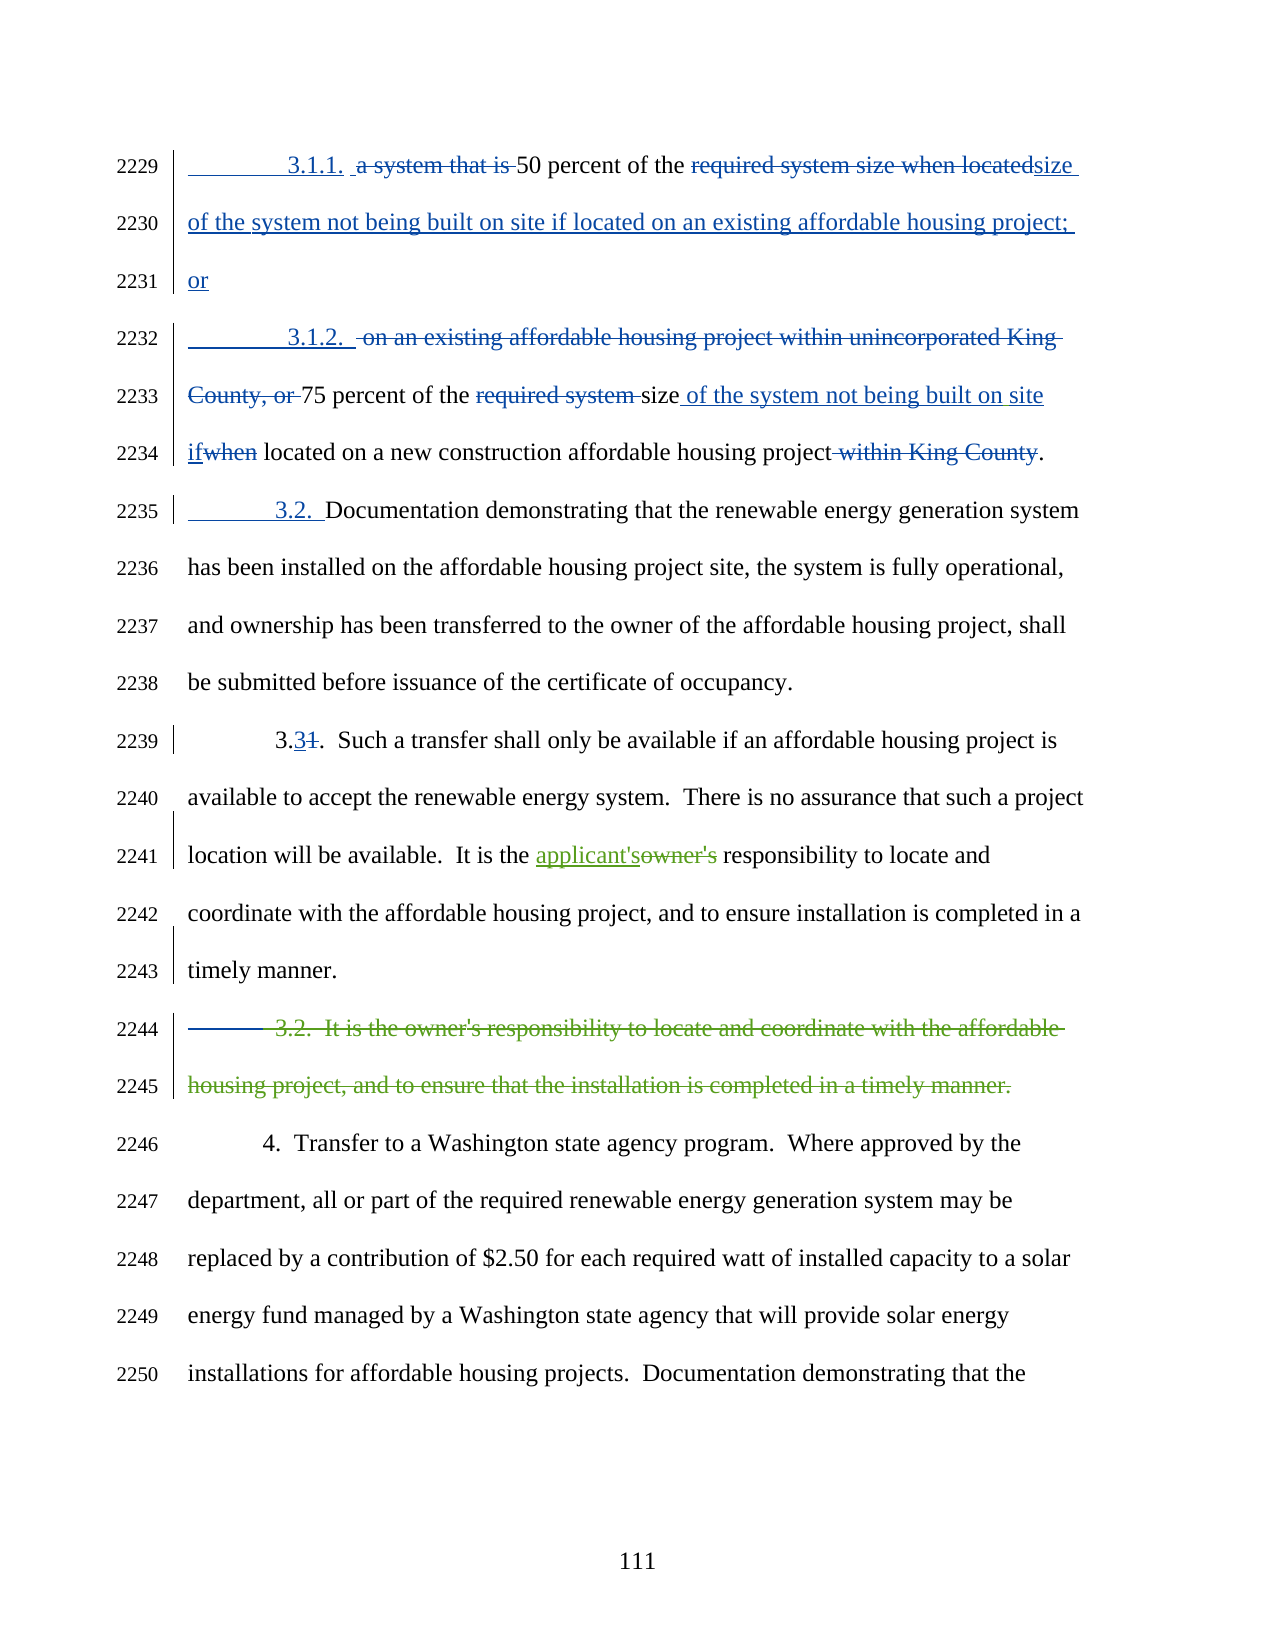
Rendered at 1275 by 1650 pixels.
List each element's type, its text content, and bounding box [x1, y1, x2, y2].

text 3.. Such a transfer shall only be available if an affordable housing project is available to accept the renewable energy system. There is no assurance that such a project location will be available. It is the responsibility to locate and coordinate with the affordable housing project, and to ensure installation is completed in a timely manner. [187, 725, 1087, 984]
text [187, 1128, 1087, 1386]
text 50 percent of the [187, 150, 1087, 294]
text Documentation demonstrating that the renewable energy generation system has been installed on the affordable housing project site, the system is fully operational, and ownership has been transferred to the owner of the affordable housing project, shall be submitted before issuance of the certificate of occupancy. [187, 495, 1087, 696]
text 75 percent of the size located on a new construction affordable housing project. [187, 322, 1087, 466]
